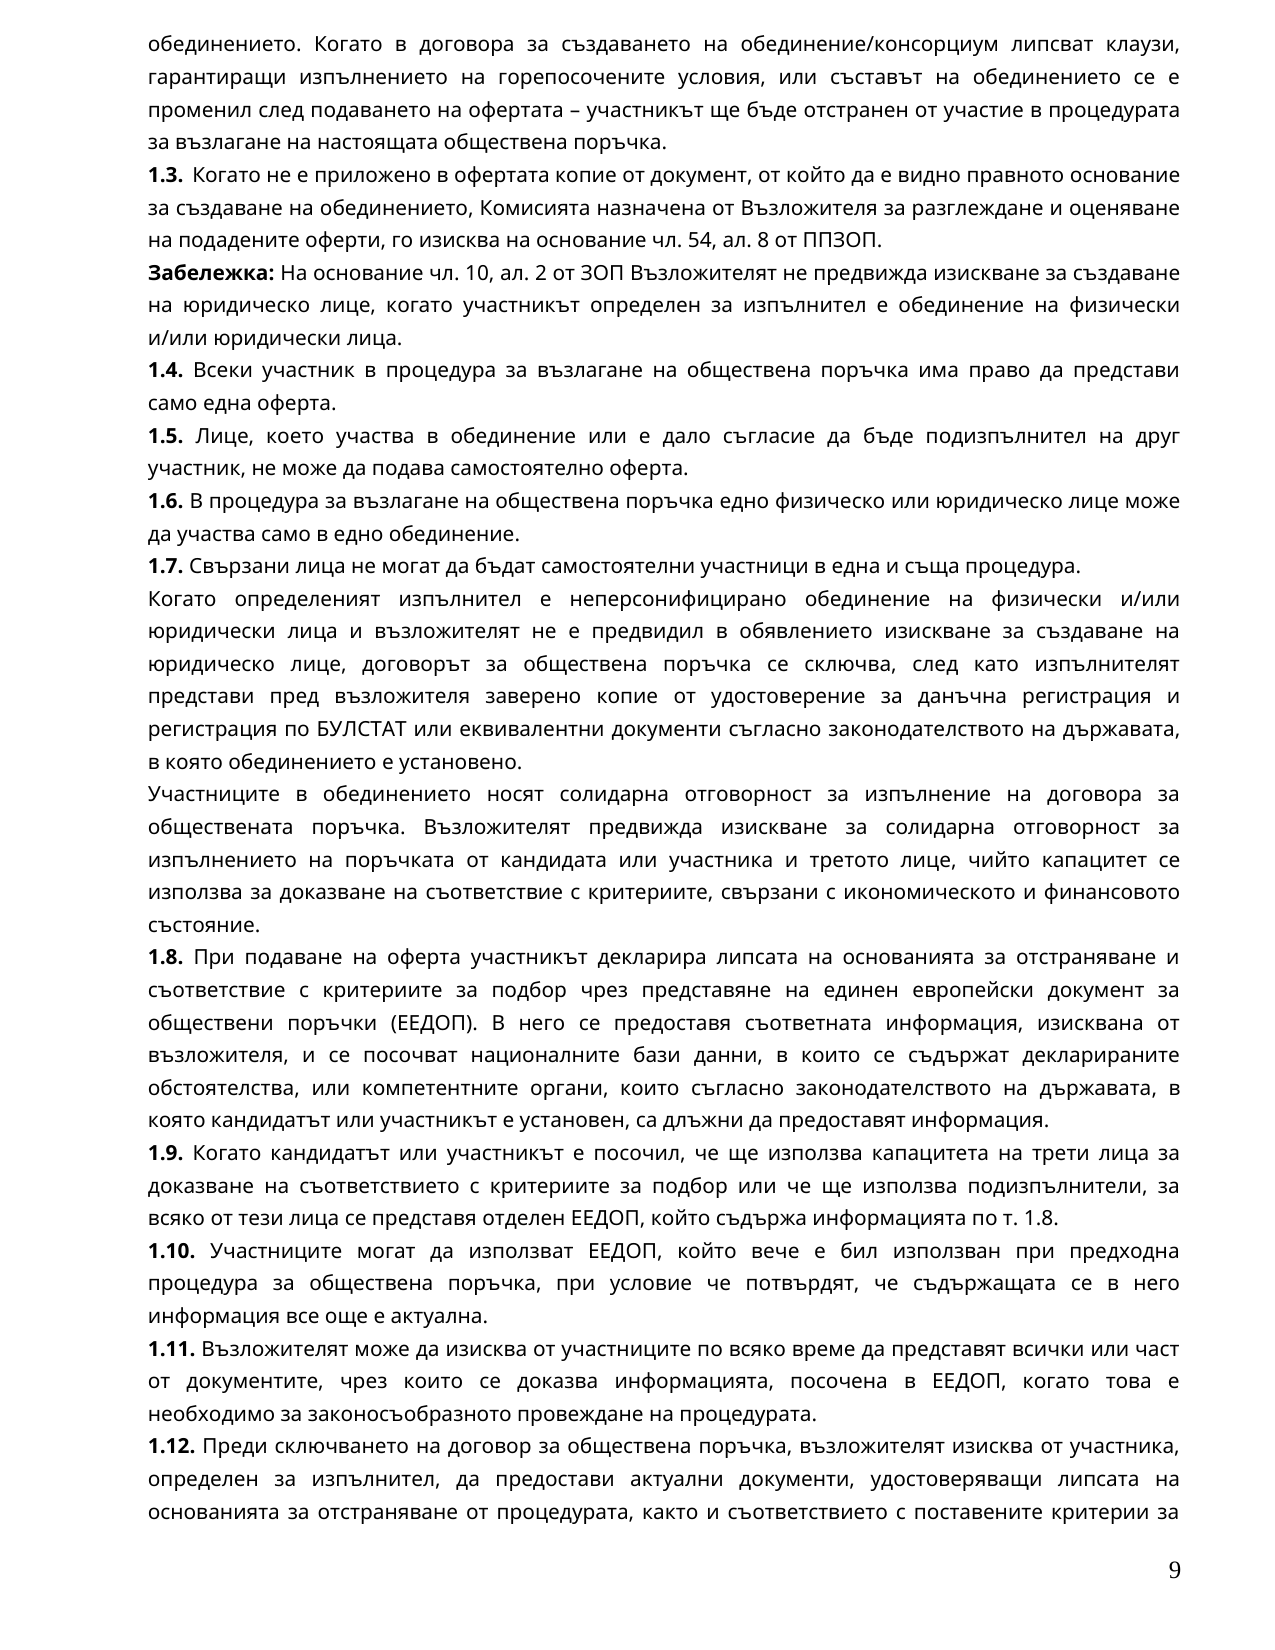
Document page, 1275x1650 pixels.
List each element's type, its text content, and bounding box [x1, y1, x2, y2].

text Когато определеният изпълнител е неперсонифицирано обединение на физически и/или юридически лица и възложителят не е предвидил в обявлението изискване за създаване на юридическо лице, договорът за обществена поръчка се сключва, след като изпълнителят представи пред възложителя заверено копие от удостоверение за данъчна регистрация и регистрация по БУЛСТАТ или еквивалентни документи съгласно законодателството на държавата, в която обединението е установено. [148, 584, 1181, 775]
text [148, 29, 1181, 156]
text 1.5. Лице, което участва в обединение или е дало съгласие да бъде подизпълнител на друг участник, не може да подава самостоятелно оферта. [148, 421, 1181, 482]
text 1.6. В процедура за възлагане на обществена поръчка едно физическо или юридическо лице може да участва само в едно обединение. [148, 486, 1181, 547]
text 1.10. Участниците могат да използват ЕЕДОП, който вече е бил използван при предходна процедура за обществена поръчка, при условие че потвърдят, че съдържащата се в него информация все още е актуална. [148, 1236, 1181, 1329]
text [148, 1432, 1181, 1525]
text 1.7. Свързани лица не могат да бъдат самостоятелни участници в една и съща процедура. [148, 551, 1181, 580]
text 1.8. При подаване на оферта участникът декларира липсата на основанията за отстраняване и съответствие с критериите за подбор чрез представяне на единен европейски документ за обществени поръчки (ЕЕДОП). В него се предоставя съответната информация, изисквана от възложителя, и се посочват националните бази данни, в които се съдържат декларираните обстоятелства, или компетентните органи, които съгласно законодателството на държавата, в която кандидатът или участникът е установен, са длъжни да предоставят информация. [148, 942, 1181, 1134]
list Когато не е приложено в офертата копие от документ, от който да е видно правното основание за създаване на обединението, Комисията назначена от Възложителя за разглеждане и оценяване на подадените оферти, го изисква на основание чл. 54, ал. 8 от ППЗОП. [148, 160, 1181, 254]
text 1.9. Когато кандидатът или участникът е посочил, че ще използва капацитета на трети лица за доказване на съответствието с критериите за подбор или че ще използва подизпълнители, за всяко от тези лица се представя отделен ЕЕДОП, който съдържа информацията по т. 1.8. [148, 1138, 1181, 1232]
text 1.4. Всеки участник в процедура за възлагане на обществена поръчка има право да представи само една оферта. [148, 356, 1181, 417]
text Забележка: На основание чл. 10, ал. 2 от ЗОП Възложителят не предвижда изискване за създаване на юридическо лице, когато участникът определен за изпълнител е обединение на физически и/или юридически лица. [148, 258, 1181, 351]
text Участниците в обединението носят солидарна отговорност за изпълнение на договора за обществената поръчка. Възложителят предвижда изискване за солидарна отговорност за изпълнението на поръчката от кандидата или участника и третото лице, чийто капацитет се използва за доказване на съответствие с критериите, свързани с икономическото и финансовото състояние. [148, 779, 1181, 938]
text 1.11. Възложителят може да изисква от участниците по всяко време да представят всички или част от документите, чрез които се доказва информацията, посочена в ЕЕДОП, когато това е необходимо за законосъобразното провеждане на процедурата. [148, 1334, 1181, 1427]
